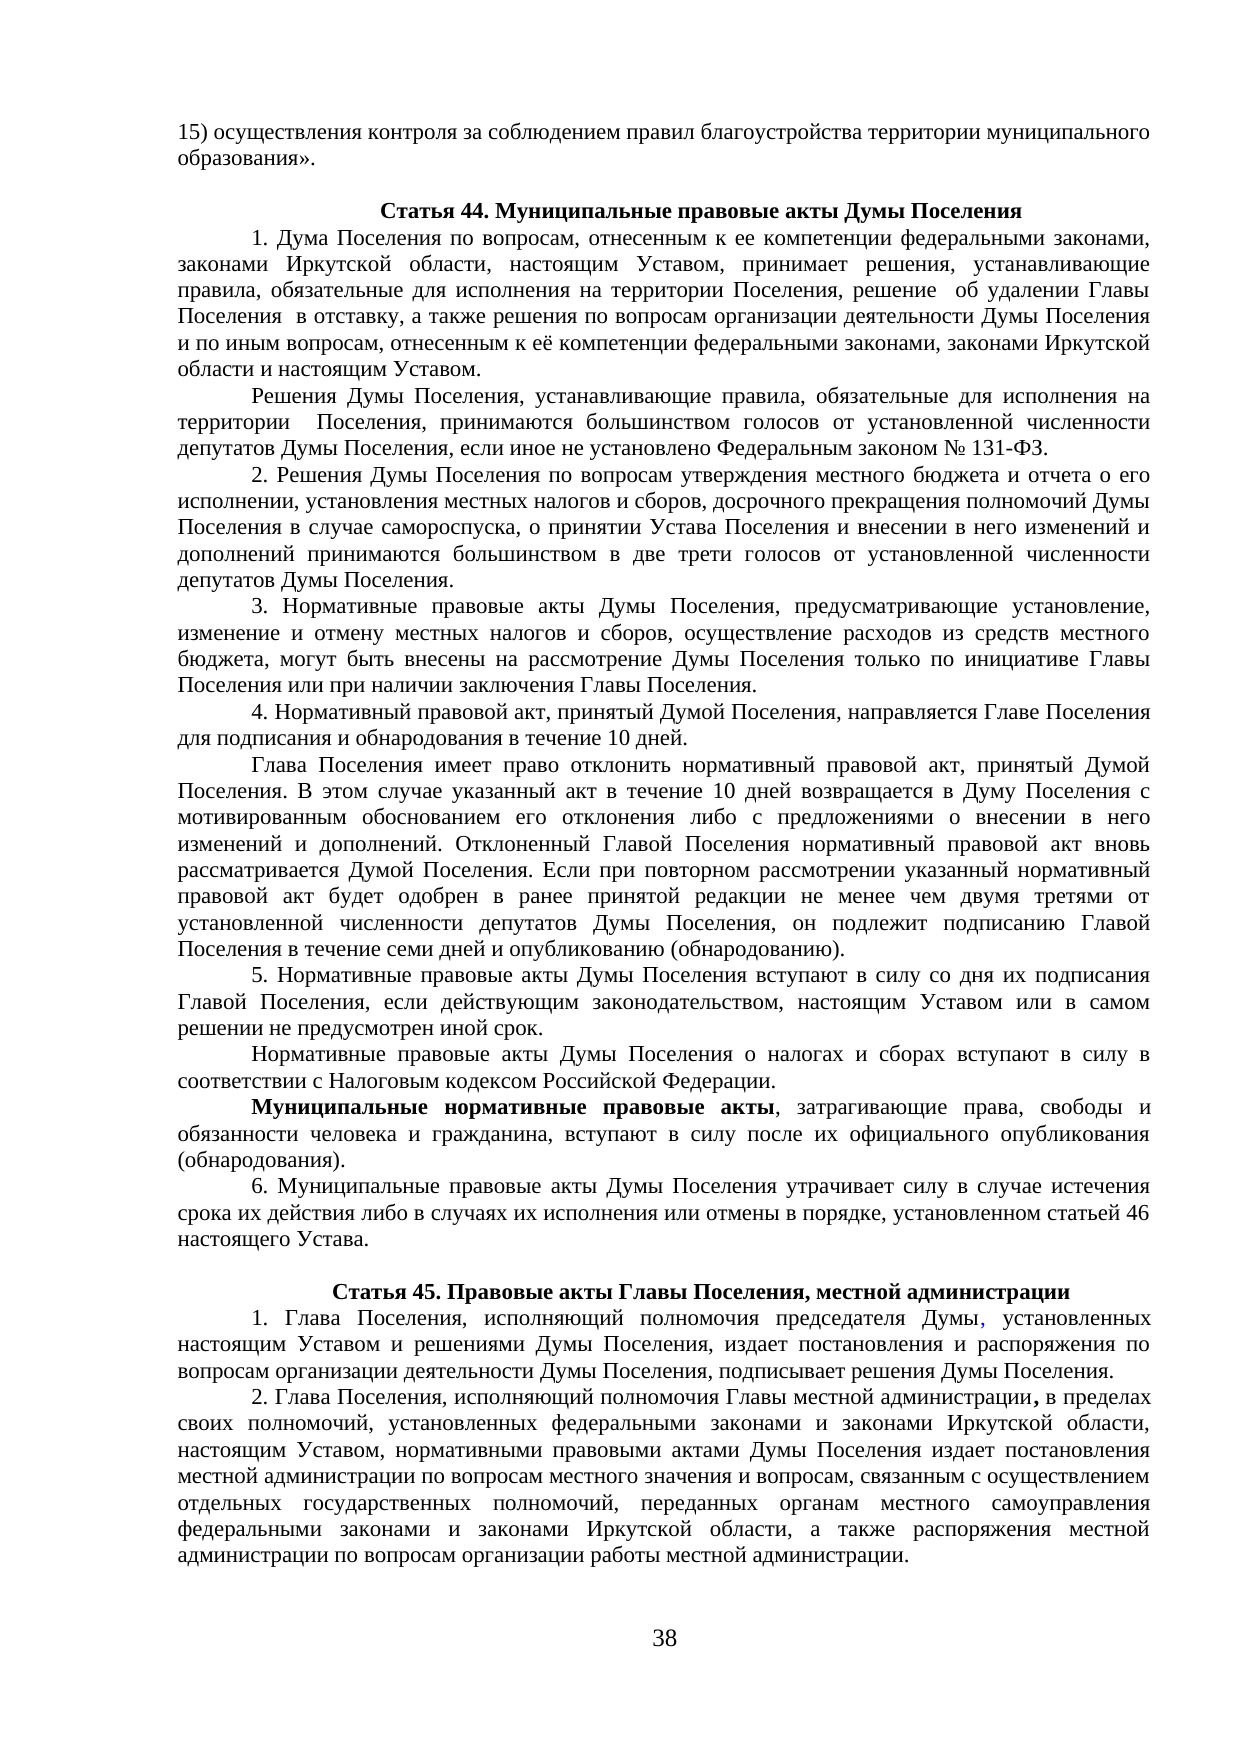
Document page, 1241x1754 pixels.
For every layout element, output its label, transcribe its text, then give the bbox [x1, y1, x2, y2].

text Нормативные правовые акты Думы Поселения о налогах и сборах вступают в силу в соответствии с Налоговым кодексом Российской Федерации. [177, 1041, 1152, 1093]
text 1. Глава Поселения, исполняющий полномочия председателя Думы, установленных настоящим Уставом и решениями Думы Поселения, издает постановления и распоряжения по вопросам организации деятельности Думы Поселения, подписывает решения Думы Поселения. [177, 1304, 1152, 1383]
text Глава Поселения имеет право отклонить нормативный правовой акт, принятый Думой Поселения. В этом случае указанный акт в течение 10 дней возвращается в Думу Поселения с мотивированным обоснованием его отклонения либо с предложениями о внесении в него изменений и дополнений. Отклоненный Главой Поселения нормативный правовой акт вновь рассматривается Думой Поселения. Если при повторном рассмотрении указанный нормативный правовой акт будет одобрен в ранее принятой редакции не менее чем двумя третями от установленной численности депутатов Думы Поселения, он подлежит подписанию Главой Поселения в течение семи дней и опубликованию (обнародованию). [177, 751, 1152, 961]
text 2. Глава Поселения, исполняющий полномочия Главы местной администрации, в пределах своих полномочий, установленных федеральными законами и законами Иркутской области, настоящим Уставом, нормативными правовыми актами Думы Поселения издает постановления местной администрации по вопросам местного значения и вопросам, связанным с осуществлением отдельных государственных полномочий, переданных органам местного самоуправления федеральными законами и законами Иркутской области, а также распоряжения местной администрации по вопросам организации работы местной администрации. [177, 1383, 1152, 1568]
text Статья 45. Правовые акты Главы Поселения, местной администрации [177, 1278, 1152, 1304]
text 4. Нормативный правовой акт, принятый Думой Поселения, направляется Главе Поселения для подписания и обнародования в течение 10 дней. [177, 698, 1152, 751]
text Муниципальные нормативные правовые акты, затрагивающие права, свободы и обязанности человека и гражданина, вступают в силу после их официального опубликования (обнародования). [177, 1093, 1152, 1172]
text Статья 44. Муниципальные правовые акты Думы Поселения [177, 197, 1152, 223]
text 3. Нормативные правовые акты Думы Поселения, предусматривающие установление, изменение и отмену местных налогов и сборов, осуществление расходов из средств местного бюджета, могут быть внесены на рассмотрение Думы Поселения только по инициативе Главы Поселения или при наличии заключения Главы Поселения. [177, 592, 1152, 698]
text 6. Муниципальные правовые акты Думы Поселения утрачивает силу в случае истечения срока их действия либо в случаях их исполнения или отмены в порядке, установленном статьей 46 настоящего Устава. [177, 1172, 1152, 1251]
text 5. Нормативные правовые акты Думы Поселения вступают в силу со дня их подписания Главой Поселения, если действующим законодательством, настоящим Уставом или в самом решении не предусмотрен иной срок. [177, 961, 1152, 1041]
text 1. Дума Поселения по вопросам, отнесенным к ее компетенции федеральными законами, законами Иркутской области, настоящим Уставом, принимает решения, устанавливающие правила, обязательные для исполнения на территории Поселения, решение об удалении Главы Поселения в отставку, а также решения по вопросам организации деятельности Думы Поселения и по иным вопросам, отнесенным к её компетенции федеральными законами, законами Иркутской области и настоящим Уставом. [177, 223, 1152, 382]
text Решения Думы Поселения, устанавливающие правила, обязательные для исполнения на территории Поселения, принимаются большинством голосов от установленной численности депутатов Думы Поселения, если иное не установлено Федеральным законом № 131-ФЗ. [177, 382, 1152, 461]
text 2. Решения Думы Поселения по вопросам утверждения местного бюджета и отчета о его исполнении, установления местных налогов и сборов, досрочного прекращения полномочий Думы Поселения в случае самороспуска, о принятии Устава Поселения и внесении в него изменений и дополнений принимаются большинством в две трети голосов от установленной численности депутатов Думы Поселения. [177, 461, 1152, 592]
text 15) осуществления контроля за соблюдением правил благоустройства территории муниципального образования». [177, 118, 1152, 171]
